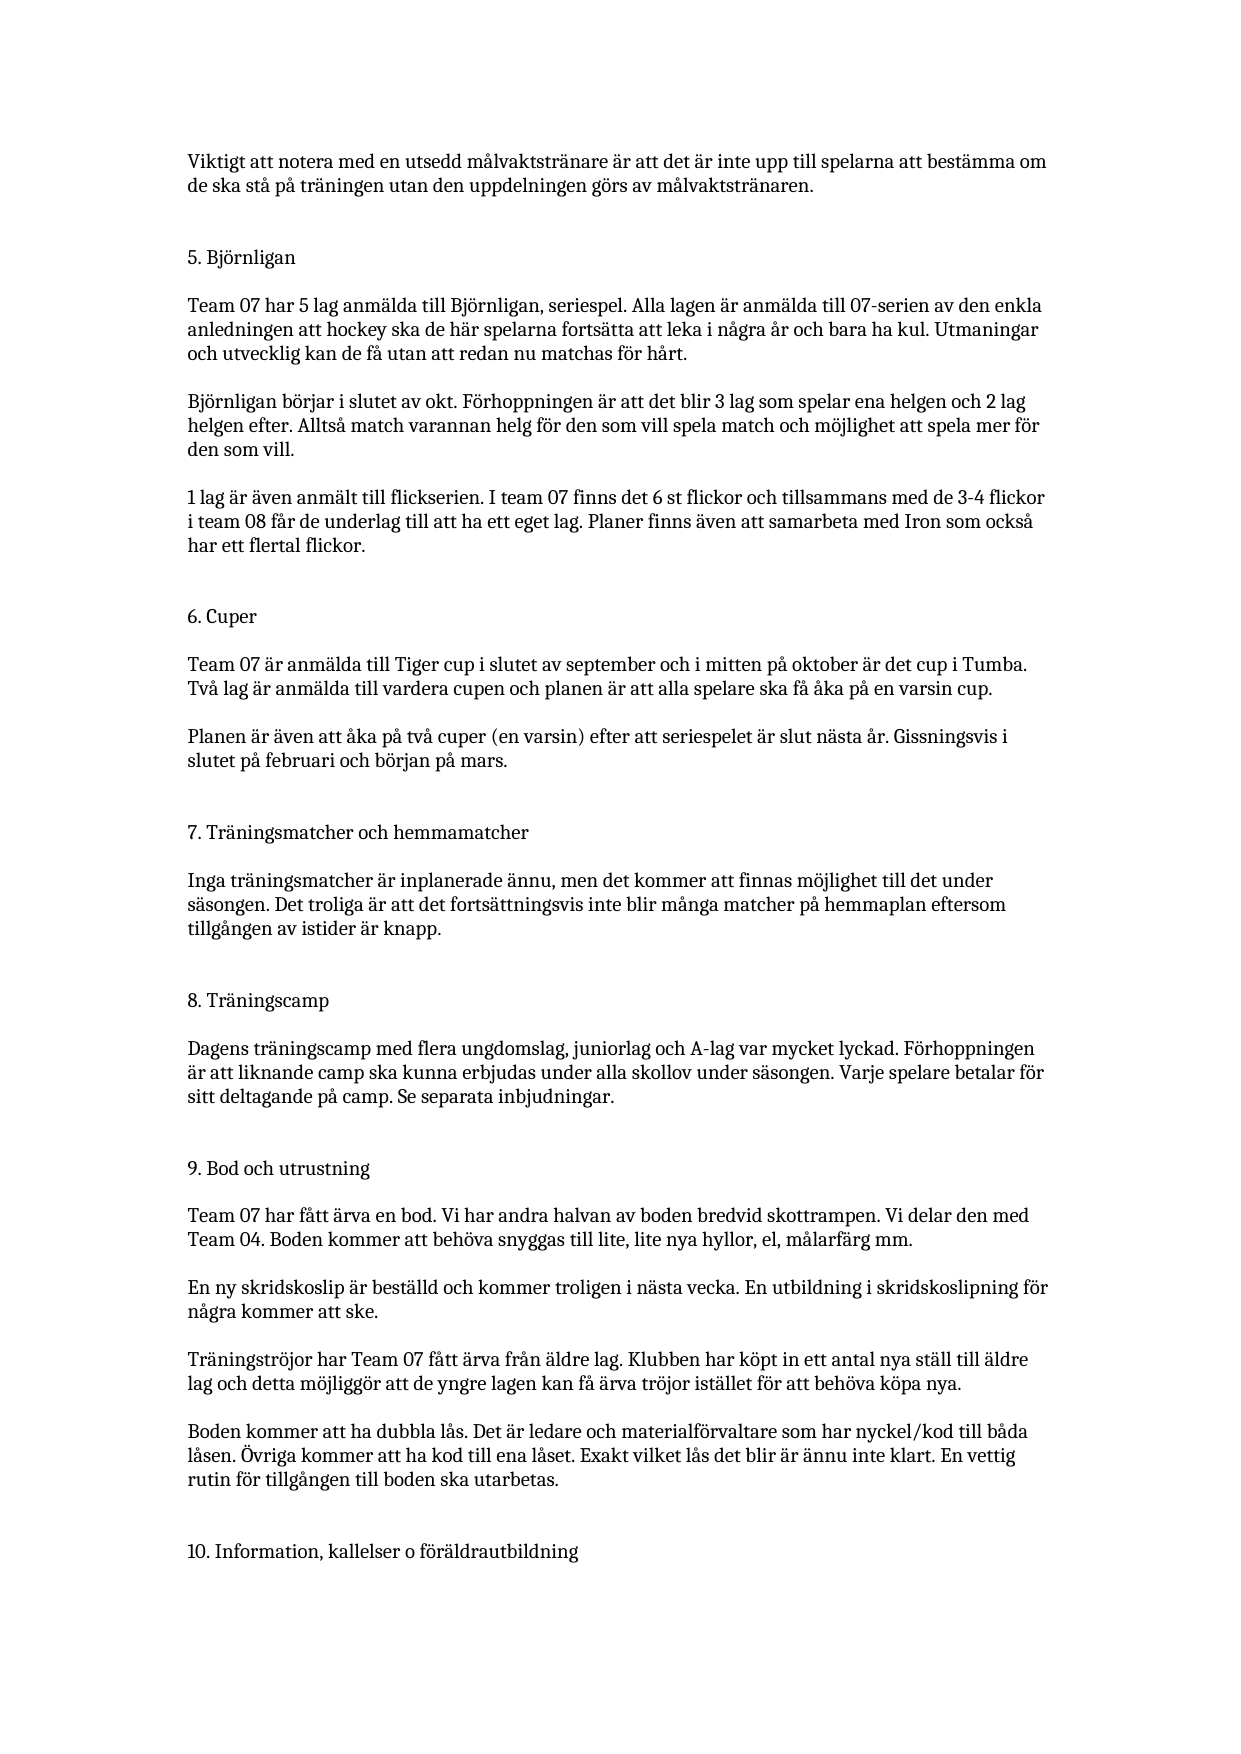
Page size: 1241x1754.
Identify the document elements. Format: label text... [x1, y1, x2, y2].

text Dagens träningscamp med flera ungdomslag, juniorlag och A-lag var mycket lyckad. Förhoppningen är att liknande camp ska kunna erbjudas under alla skollov under säsongen. Varje spelare betalar för sitt deltagande på camp. Se separata inbjudningar. [187, 1036, 1053, 1108]
text Viktigt att notera med en utsedd målvaktstränare är att det är inte upp till spelarna att bestämma om de ska stå på träningen utan den uppdelningen görs av målvaktstränaren. [187, 150, 1053, 198]
text 9. Bod och utrustning [187, 1156, 1053, 1180]
text 1 lag är även anmält till flickserien. I team 07 finns det 6 st flickor och tillsammans med de 3-4 flickor i team 08 får de underlag till att ha ett eget lag. Planer finns även att samarbeta med Iron som också har ett flertal flickor. [187, 485, 1053, 557]
text Boden kommer att ha dubbla lås. Det är ledare och materialförvaltare som har nyckel/kod till båda låsen. Övriga kommer att ha kod till ena låset. Exakt vilket lås det blir är ännu inte klart. En vettig rutin för tillgången till boden ska utarbetas. [187, 1420, 1053, 1492]
text 10. Information, kallelser o föräldrautbildning [187, 1539, 1053, 1563]
text Team 07 har 5 lag anmälda till Björnligan, seriespel. Alla lagen är anmälda till 07-serien av den enkla anledningen att hockey ska de här spelarna fortsätta att leka i några år och bara ha kul. Utmaningar och utvecklig kan de få utan att redan nu matchas för hårt. [187, 294, 1053, 366]
text Planen är även att åka på två cuper (en varsin) efter att seriespelet är slut nästa år. Gissningsvis i slutet på februari och början på mars. [187, 725, 1053, 773]
text Björnligan börjar i slutet av okt. Förhoppningen är att det blir 3 lag som spelar ena helgen och 2 lag helgen efter. Alltså match varannan helg för den som vill spela match och möjlighet att spela mer för den som vill. [187, 389, 1053, 461]
text 5. Björnligan [187, 246, 1053, 270]
text En ny skridskoslip är beställd och kommer troligen i nästa vecka. En utbildning i skridskoslipning för några kommer att ske. [187, 1276, 1053, 1324]
text Träningströjor har Team 07 fått ärva från äldre lag. Klubben har köpt in ett antal nya ställ till äldre lag och detta möjliggör att de yngre lagen kan få ärva tröjor istället för att behöva köpa nya. [187, 1348, 1053, 1396]
text Inga träningsmatcher är inplanerade ännu, men det kommer att finnas möjlighet till det under säsongen. Det troliga är att det fortsättningsvis inte blir många matcher på hemmaplan eftersom tillgången av istider är knapp. [187, 869, 1053, 941]
text Team 07 har fått ärva en bod. Vi har andra halvan av boden bredvid skottrampen. Vi delar den med Team 04. Boden kommer att behöva snyggas till lite, lite nya hyllor, el, målarfärg mm. [187, 1204, 1053, 1252]
text 8. Träningscamp [187, 988, 1053, 1012]
text 6. Cuper [187, 605, 1053, 629]
text Team 07 är anmälda till Tiger cup i slutet av september och i mitten på oktober är det cup i Tumba. Två lag är anmälda till vardera cupen och planen är att alla spelare ska få åka på en varsin cup. [187, 653, 1053, 701]
text 7. Träningsmatcher och hemmamatcher [187, 821, 1053, 845]
